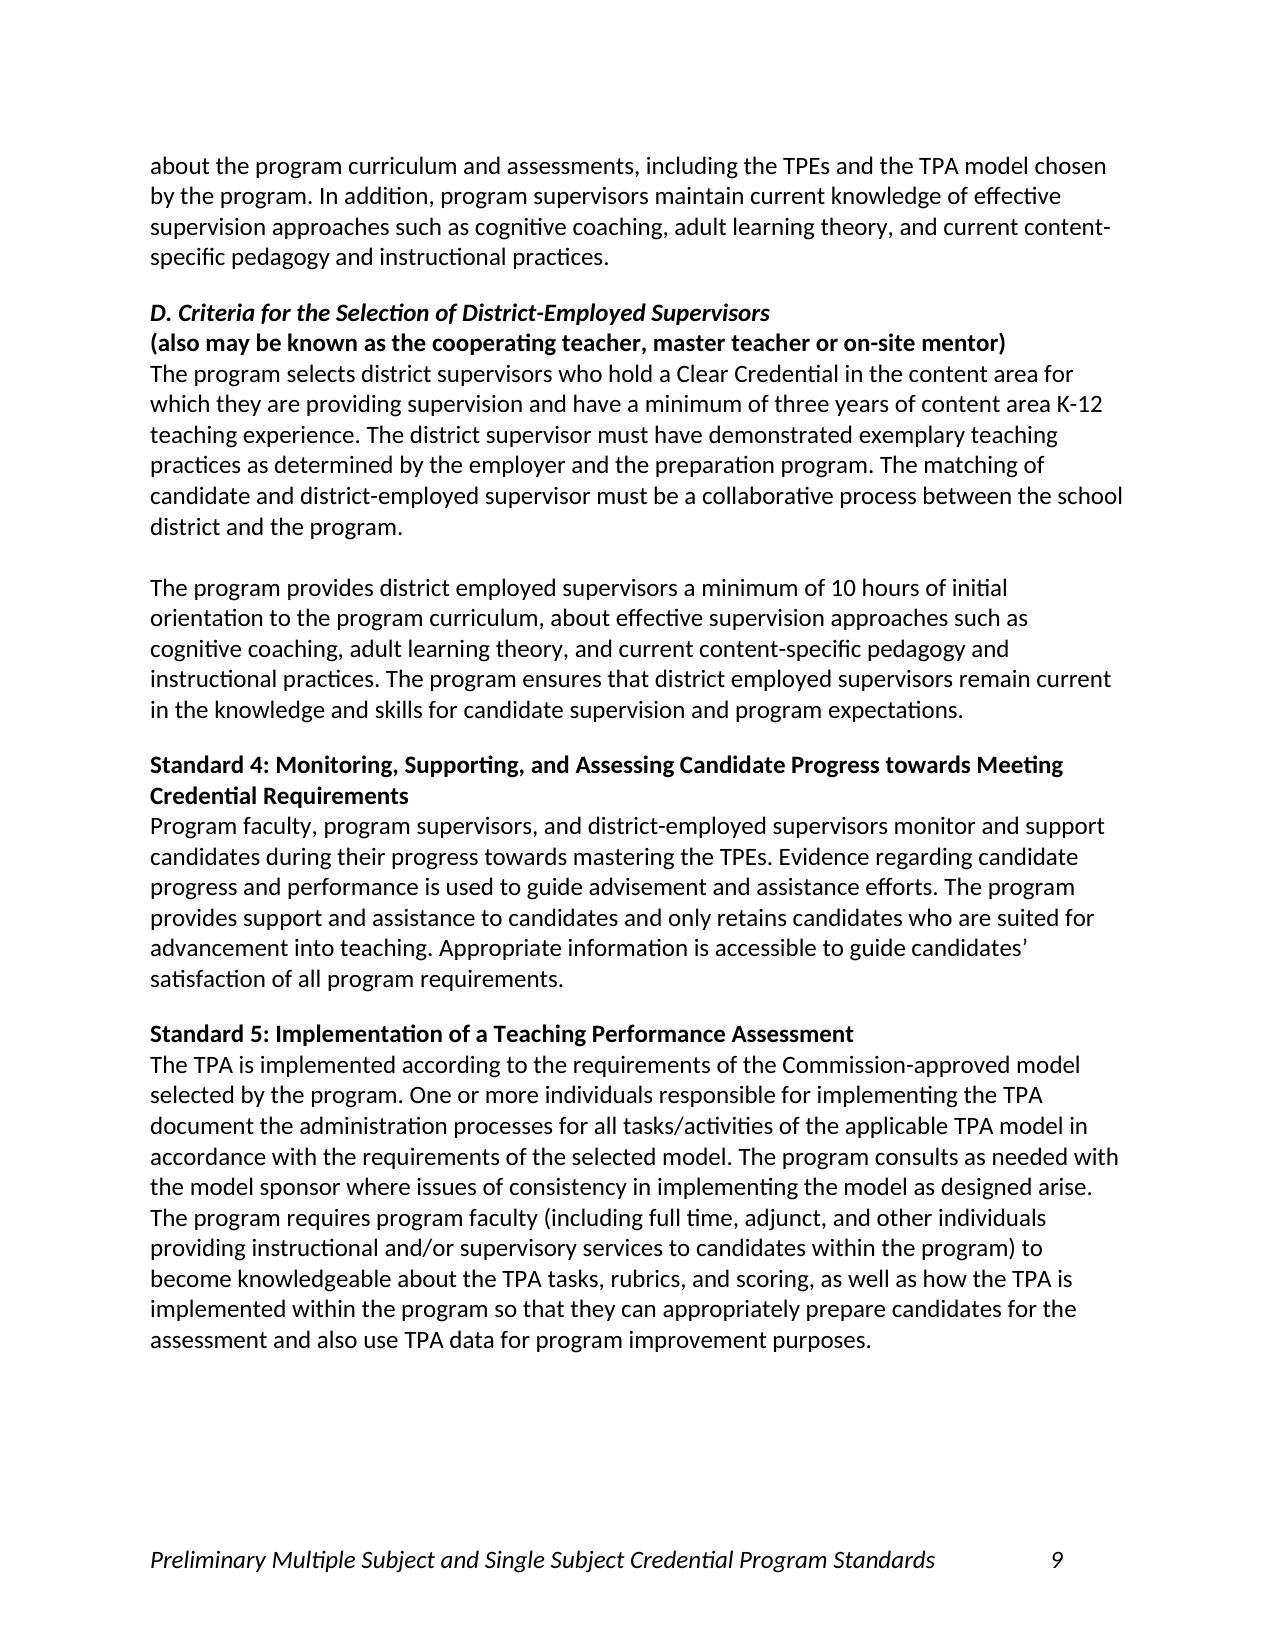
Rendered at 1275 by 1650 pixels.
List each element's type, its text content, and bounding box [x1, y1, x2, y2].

text The program selects district supervisors who hold a Clear Credential in the content area for which they are providing supervision and have a minimum of three years of content area K-12 teaching experience. The district supervisor must have demonstrated exemplary teaching practices as determined by the employer and the preparation program. The matching of candidate and district-employed supervisor must be a collaborative process between the school district and the program. [150, 358, 1125, 541]
text Program faculty, program supervisors, and district-employed supervisors monitor and support candidates during their progress towards mastering the TPEs. Evidence regarding candidate progress and performance is used to guide advisement and assistance efforts. The program provides support and assistance to candidates and only retains candidates who are suited for advancement into teaching. Appropriate information is accessible to guide candidates’ satisfaction of all program requirements. [150, 810, 1125, 993]
subtitle Standard 5: Implementation of a Teaching Performance Assessment [150, 1018, 1125, 1049]
subtitle Standard 4: Monitoring, Supporting, and Assessing Candidate Progress towards Meeting Credential Requirements [150, 749, 1125, 810]
text (also may be known as the cooperating teacher, master teacher or on-site mentor) [150, 328, 1125, 358]
text The program provides district employed supervisors a minimum of 10 hours of initial orientation to the program curriculum, about effective supervision approaches such as cognitive coaching, adult learning theory, and current content-specific pedagogy and instructional practices. The program ensures that district employed supervisors remain current in the knowledge and skills for candidate supervision and program expectations. [150, 572, 1125, 724]
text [150, 150, 1125, 272]
text The TPA is implemented according to the requirements of the Commission-approved model selected by the program. One or more individuals responsible for implementing the TPA document the administration processes for all tasks/activities of the applicable TPA model in accordance with the requirements of the selected model. The program consults as needed with the model sponsor where issues of consistency in implementing the model as designed arise. The program requires program faculty (including full time, adjunct, and other individuals providing instructional and/or supervisory services to candidates within the program) to become knowledgeable about the TPA tasks, rubrics, and scoring, as well as how the TPA is implemented within the program so that they can appropriately prepare candidates for the assessment and also use TPA data for program improvement purposes. [150, 1049, 1125, 1354]
subtitle D. Criteria for the Selection of District-Employed Supervisors [150, 297, 1125, 328]
